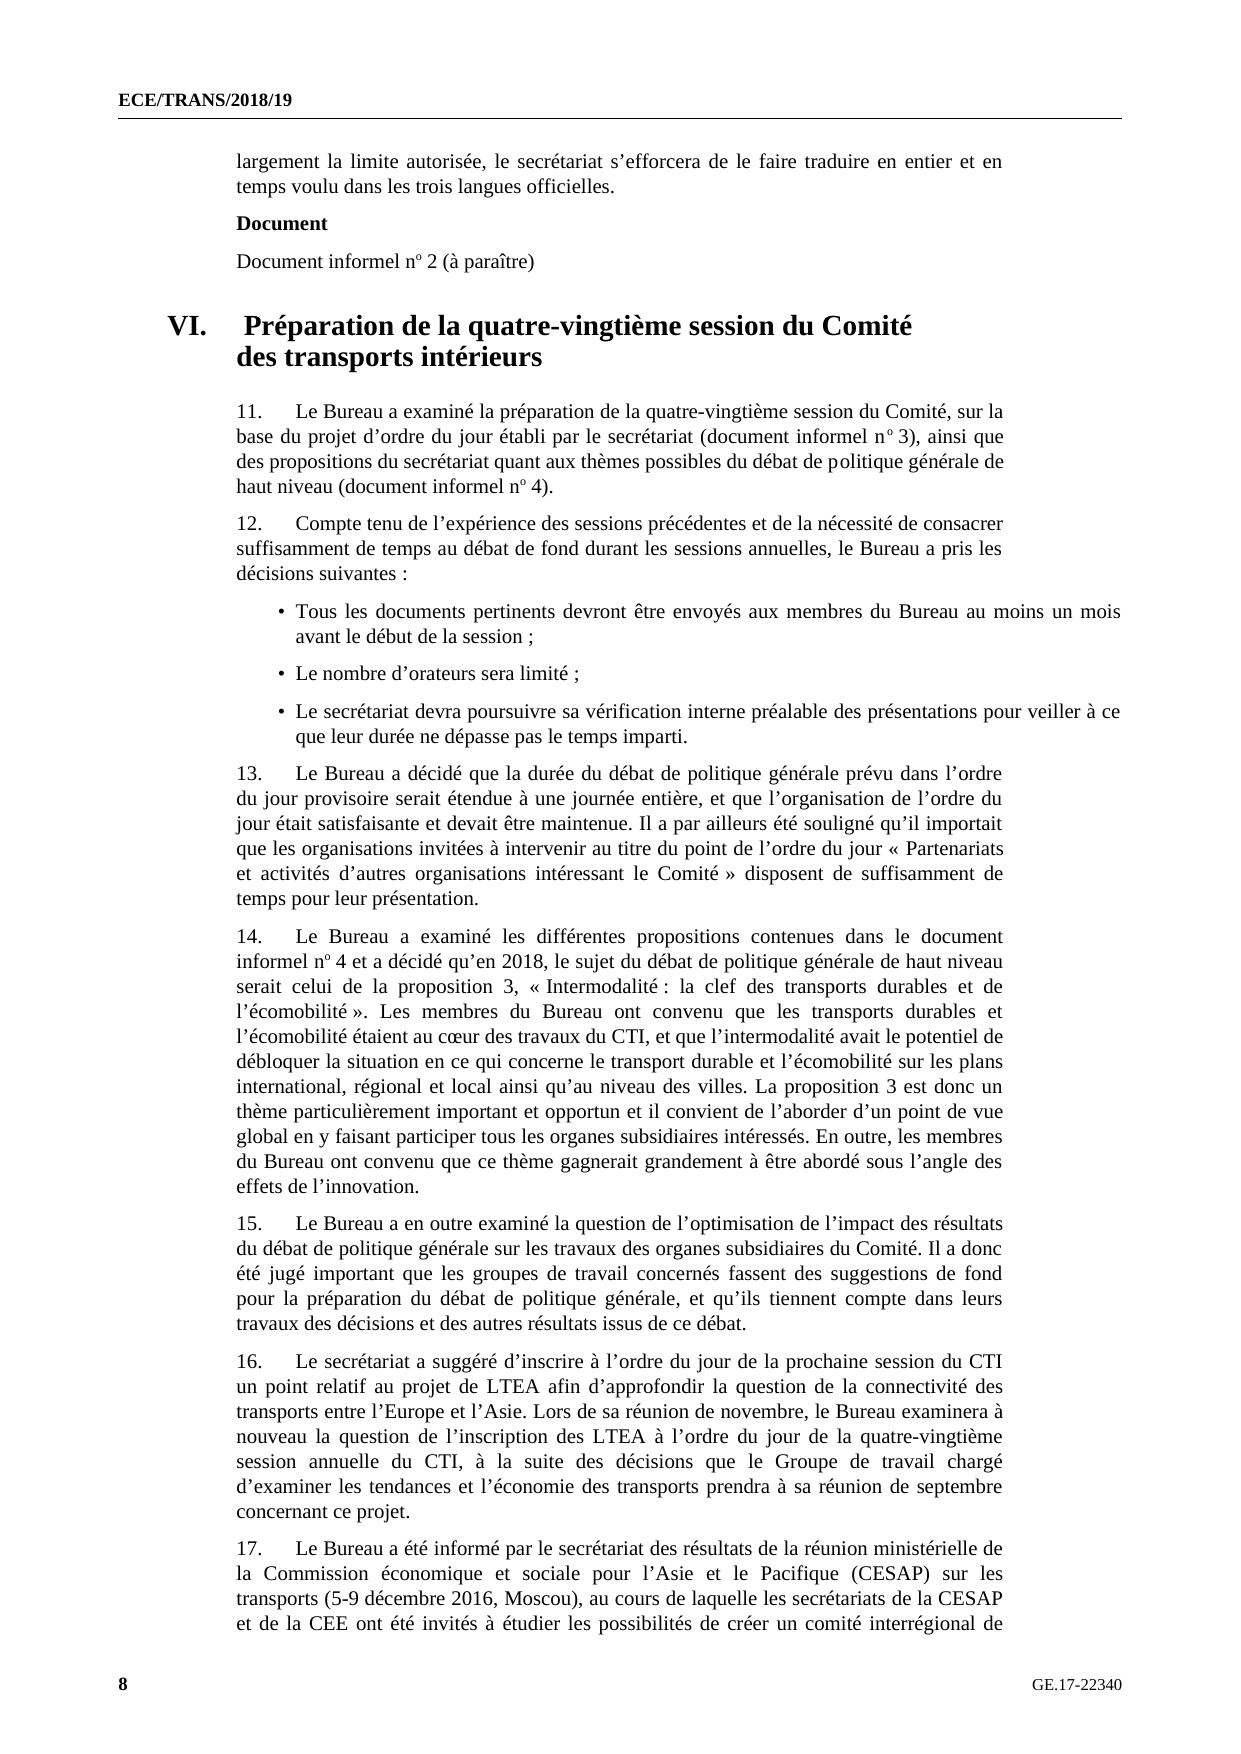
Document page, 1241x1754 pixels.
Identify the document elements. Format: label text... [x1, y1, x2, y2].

text Le nombre d’orateurs sera limité ; [278, 660, 1122, 685]
text Tous les documents pertinents devront être envoyés aux membres du Bureau au moins un mois avant le début de la session ; [278, 598, 1122, 648]
text 14. Le Bureau a examiné les différentes propositions contenues dans le document informel no 4 et a décidé qu’en 2018, le sujet du débat de politique générale de haut niveau serait celui de la proposition 3, « Intermodalité : la clef des transports durables et de l’écomobilité ». Les membres du Bureau ont convenu que les transports durables et l’écomobilité étaient au cœur des travaux du CTI, et que l’intermodalité avait le potentiel de débloquer la situation en ce qui concerne le transport durable et l’écomobilité sur les plans international, régional et local ainsi qu’au niveau des villes. La proposition 3 est donc un thème particulièrement important et opportun et il convient de l’aborder d’un point de vue global en y faisant participer tous les organes subsidiaires intéressés. En outre, les membres du Bureau ont convenu que ce thème gagnerait grandement à être abordé sous l’angle des effets de l’innovation. [236, 923, 1004, 1198]
text 15. Le Bureau a en outre examiné la question de l’optimisation de l’impact des résultats du débat de politique générale sur les travaux des organes subsidiaires du Comité. Il a donc été jugé important que les groupes de travail concernés fassent des suggestions de fond pour la préparation du débat de politique générale, et qu’ils tiennent compte dans leurs travaux des décisions et des autres résultats issus de ce débat. [236, 1210, 1004, 1335]
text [236, 1535, 1004, 1635]
text 12. Compte tenu de l’expérience des sessions précédentes et de la nécessité de consacrer suffisamment de temps au débat de fond durant les sessions annuelles, le Bureau a pris les décisions suivantes : [236, 510, 1004, 585]
text Le secrétariat devra poursuivre sa vérification interne préalable des présentations pour veiller à ce que leur durée ne dépasse pas le temps imparti. [278, 698, 1122, 748]
text 11. Le Bureau a examiné la préparation de la quatre-vingtième session du Comité, sur la base du projet d’ordre du jour établi par le secrétariat (document informel no 3), ainsi que des propositions du secrétariat quant aux thèmes possibles du débat de politique générale de haut niveau (document informel no 4). [236, 398, 1004, 498]
text Document [236, 210, 1004, 235]
text Document informel no 2 (à paraître) [236, 248, 1004, 273]
text 13. Le Bureau a décidé que la durée du débat de politique générale prévu dans l’ordre du jour provisoire serait étendue à une journée entière, et que l’organisation de l’ordre du jour était satisfaisante et devait être maintenue. Il a par ailleurs été souligné qu’il importait que les organisations invitées à intervenir au titre du point de l’ordre du jour « Partenariats et activités d’autres organisations intéressant le Comité » disposent de suffisamment de temps pour leur présentation. [236, 760, 1004, 910]
text VI. Préparation de la quatre-vingtième session du Comité des transports intérieurs [118, 310, 1004, 373]
text 16. Le secrétariat a suggéré d’inscrire à l’ordre du jour de la prochaine session du CTI un point relatif au projet de LTEA afin d’approfondir la question de la connectivité des transports entre l’Europe et l’Asie. Lors de sa réunion de novembre, le Bureau examinera à nouveau la question de l’inscription des LTEA à l’ordre du jour de la quatre-vingtième session annuelle du CTI, à la suite des décisions que le Groupe de travail chargé d’examiner les tendances et l’économie des transports prendra à sa réunion de septembre concernant ce projet. [236, 1348, 1004, 1523]
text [236, 148, 1004, 198]
